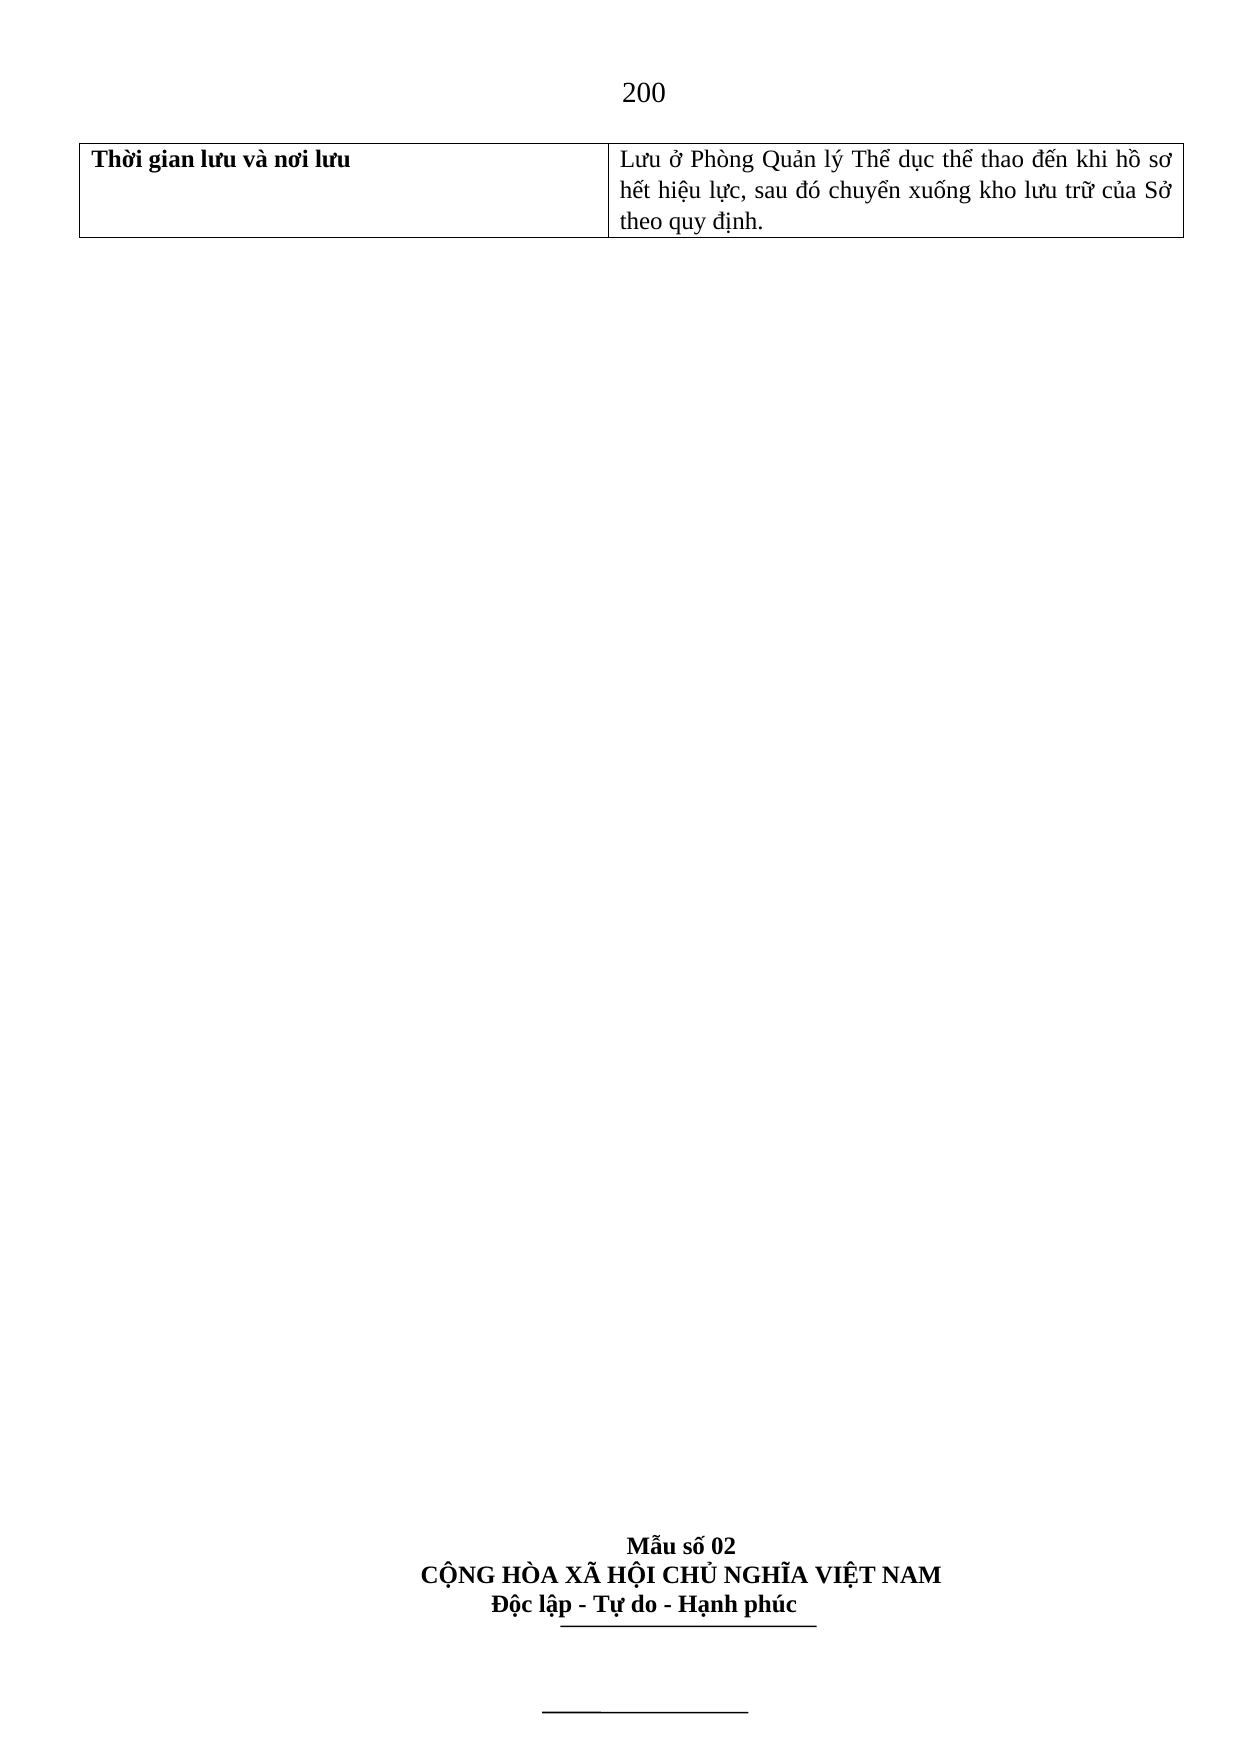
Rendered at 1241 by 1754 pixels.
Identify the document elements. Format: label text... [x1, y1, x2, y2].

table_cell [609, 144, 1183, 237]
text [153, 1560, 1134, 1646]
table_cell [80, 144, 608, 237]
text Mẫu số 02 [153, 1531, 1134, 1560]
